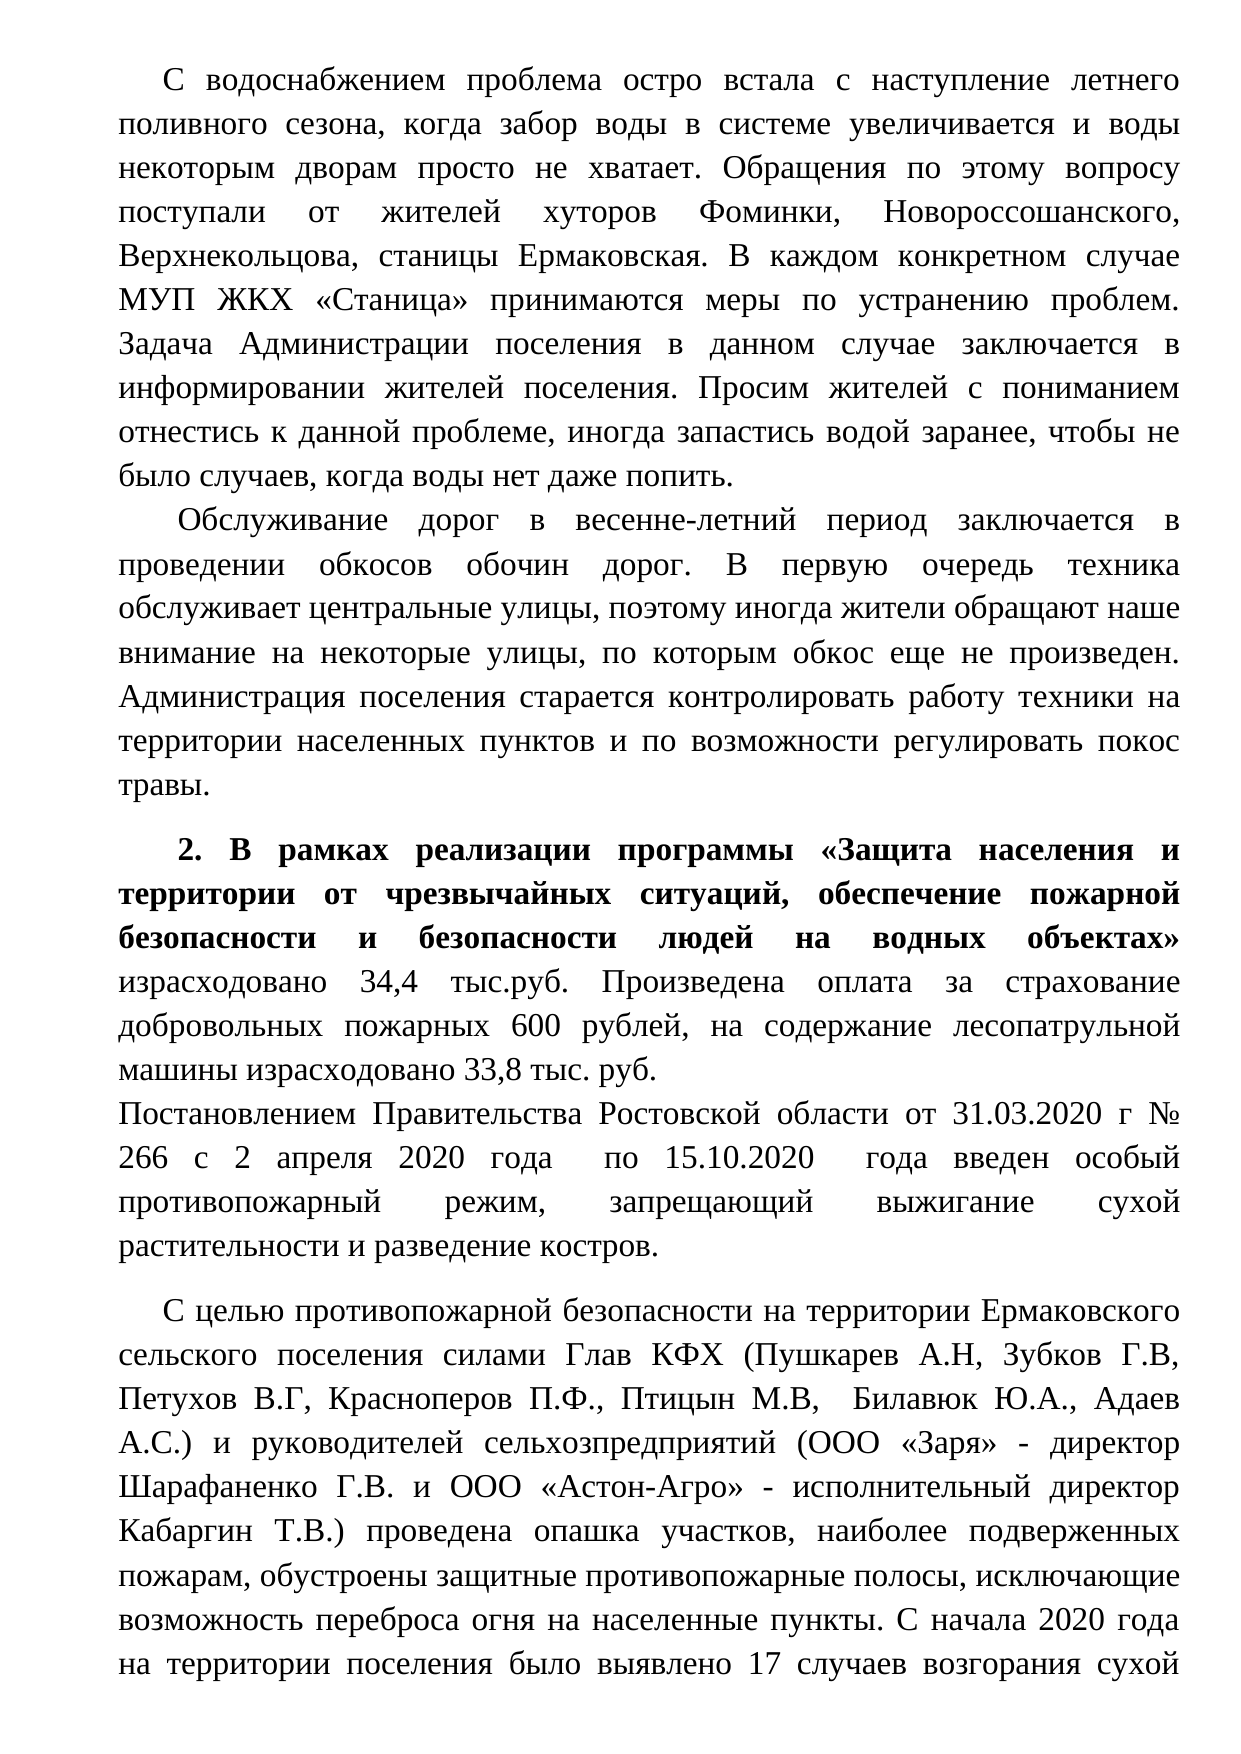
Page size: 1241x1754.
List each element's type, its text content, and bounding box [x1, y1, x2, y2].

text Постановлением Правительства Ростовской области от 31.03.2020 г № 266 с 2 апреля 2020 года по 15.10.2020 года введен особый противопожарный режим, запрещающий выжигание сухой растительности и разведение костров. [118, 1093, 1181, 1264]
subtitle 2. В рамках реализации программы «Защита населения и территории от чрезвычайных ситуаций, обеспечение пожарной безопасности и безопасности людей на водных объектах» израсходовано 34,4 тыс.руб. Произведена оплата за страхование добровольных пожарных 600 рублей, на содержание лесопатрульной машины израсходовано 33,8 тыс. руб. [118, 829, 1181, 1088]
text Обслуживание дорог в весенне-летний период заключается в проведении обкосов обочин дорог. В первую очередь техника обслуживает центральные улицы, поэтому иногда жители обращают наше внимание на некоторые улицы, по которым обкос еще не произведен. Администрация поселения старается контролировать работу техники на территории населенных пунктов и по возможности регулировать покос травы. [118, 500, 1181, 802]
subtitle С водоснабжением проблема остро встала с наступление летнего поливного сезона, когда забор воды в системе увеличивается и воды некоторым дворам просто не хватает. Обращения по этому вопросу поступали от жителей хуторов Фоминки, Новороссошанского, Верхнекольцова, станицы Ермаковская. В каждом конкретном случае МУП ЖКХ «Станица» принимаются меры по устранению проблем. Задача Администрации поселения в данном случае заключается в информировании жителей поселения. Просим жителей с пониманием отнестись к данной проблеме, иногда запастись водой заранее, чтобы не было случаев, когда воды нет даже попить. [118, 59, 1181, 494]
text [118, 1290, 1181, 1681]
